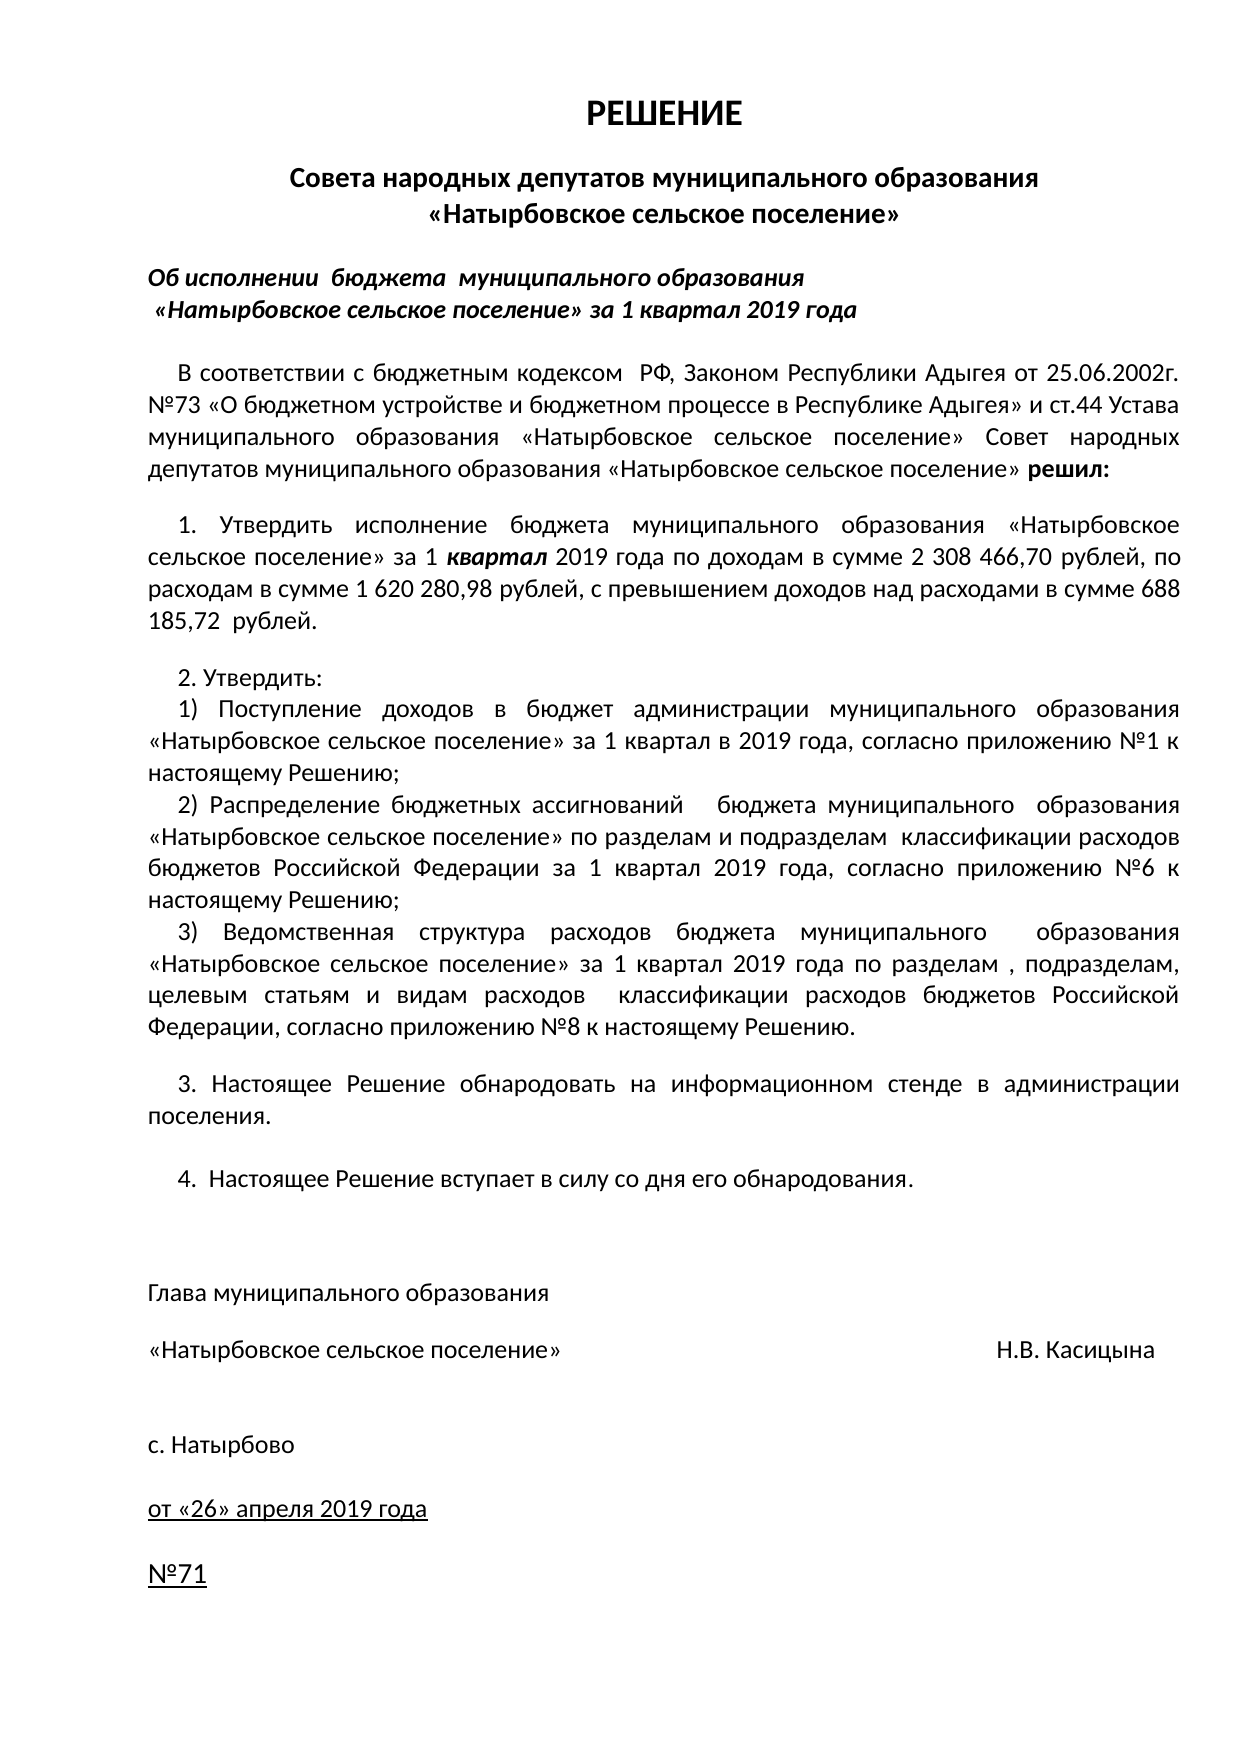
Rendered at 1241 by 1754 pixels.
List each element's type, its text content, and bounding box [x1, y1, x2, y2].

list «Натырбовское сельское поселение» Н.В. Касицына [148, 1333, 1211, 1365]
text 2) Распределение бюджетных ассигнований бюджета муниципального образования «Натырбовское сельское поселение» по разделам и подразделам классификации расходов бюджетов Российской Федерации за 1 квартал 2019 года, согласно приложению №6 к настоящему Решению; [148, 788, 1181, 915]
text Совета народных депутатов муниципального образования [148, 159, 1181, 195]
text Об исполнении бюджета муниципального образования [148, 261, 1181, 293]
text 3. Настоящее Решение обнародовать на информационном стенде в администрации поселения. [148, 1067, 1181, 1131]
text «Натырбовское сельское поселение» за 1 квартал 2019 года [148, 293, 1181, 325]
text В соответствии с бюджетным кодексом РФ, Законом Республики Адыгея от 25.06.2002г. №73 «О бюджетном устройстве и бюджетном процессе в Республике Адыгея» и ст.44 Устава муниципального образования «Натырбовское сельское поселение» Совет народных депутатов муниципального образования «Натырбовское сельское поселение» решил: [148, 357, 1181, 484]
text №71 [148, 1556, 1181, 1591]
text с. Натырбово [148, 1428, 1181, 1460]
list Глава муниципального образования [148, 1276, 1181, 1308]
list 4. Настоящее Решение вступает в силу со дня его обнародования. [162, 1162, 1181, 1194]
text «Натырбовское сельское поселение» [148, 195, 1181, 231]
text 1) Поступление доходов в бюджет администрации муниципального образования «Натырбовское сельское поселение» за 1 квартал в 2019 года, согласно приложению №1 к настоящему Решению; [148, 692, 1181, 788]
text РЕШЕНИЕ [148, 89, 1181, 134]
text от «26» апреля 2019 года [148, 1492, 1181, 1524]
text 1. Утвердить исполнение бюджета муниципального образования «Натырбовское сельское поселение» за 1 квартал 2019 года по доходам в сумме 2 308 466,70 рублей, по расходам в сумме 1 620 280,98 рублей, с превышением доходов над расходами в сумме 688 185,72 рублей. [148, 509, 1181, 636]
text 3) Ведомственная структура расходов бюджета муниципального образования «Натырбовское сельское поселение» за 1 квартал 2019 года по разделам , подразделам, целевым статьям и видам расходов классификации расходов бюджетов Российской Федерации, согласно приложению №8 к настоящему Решению. [148, 915, 1181, 1042]
text 2. Утвердить: [148, 661, 1181, 692]
